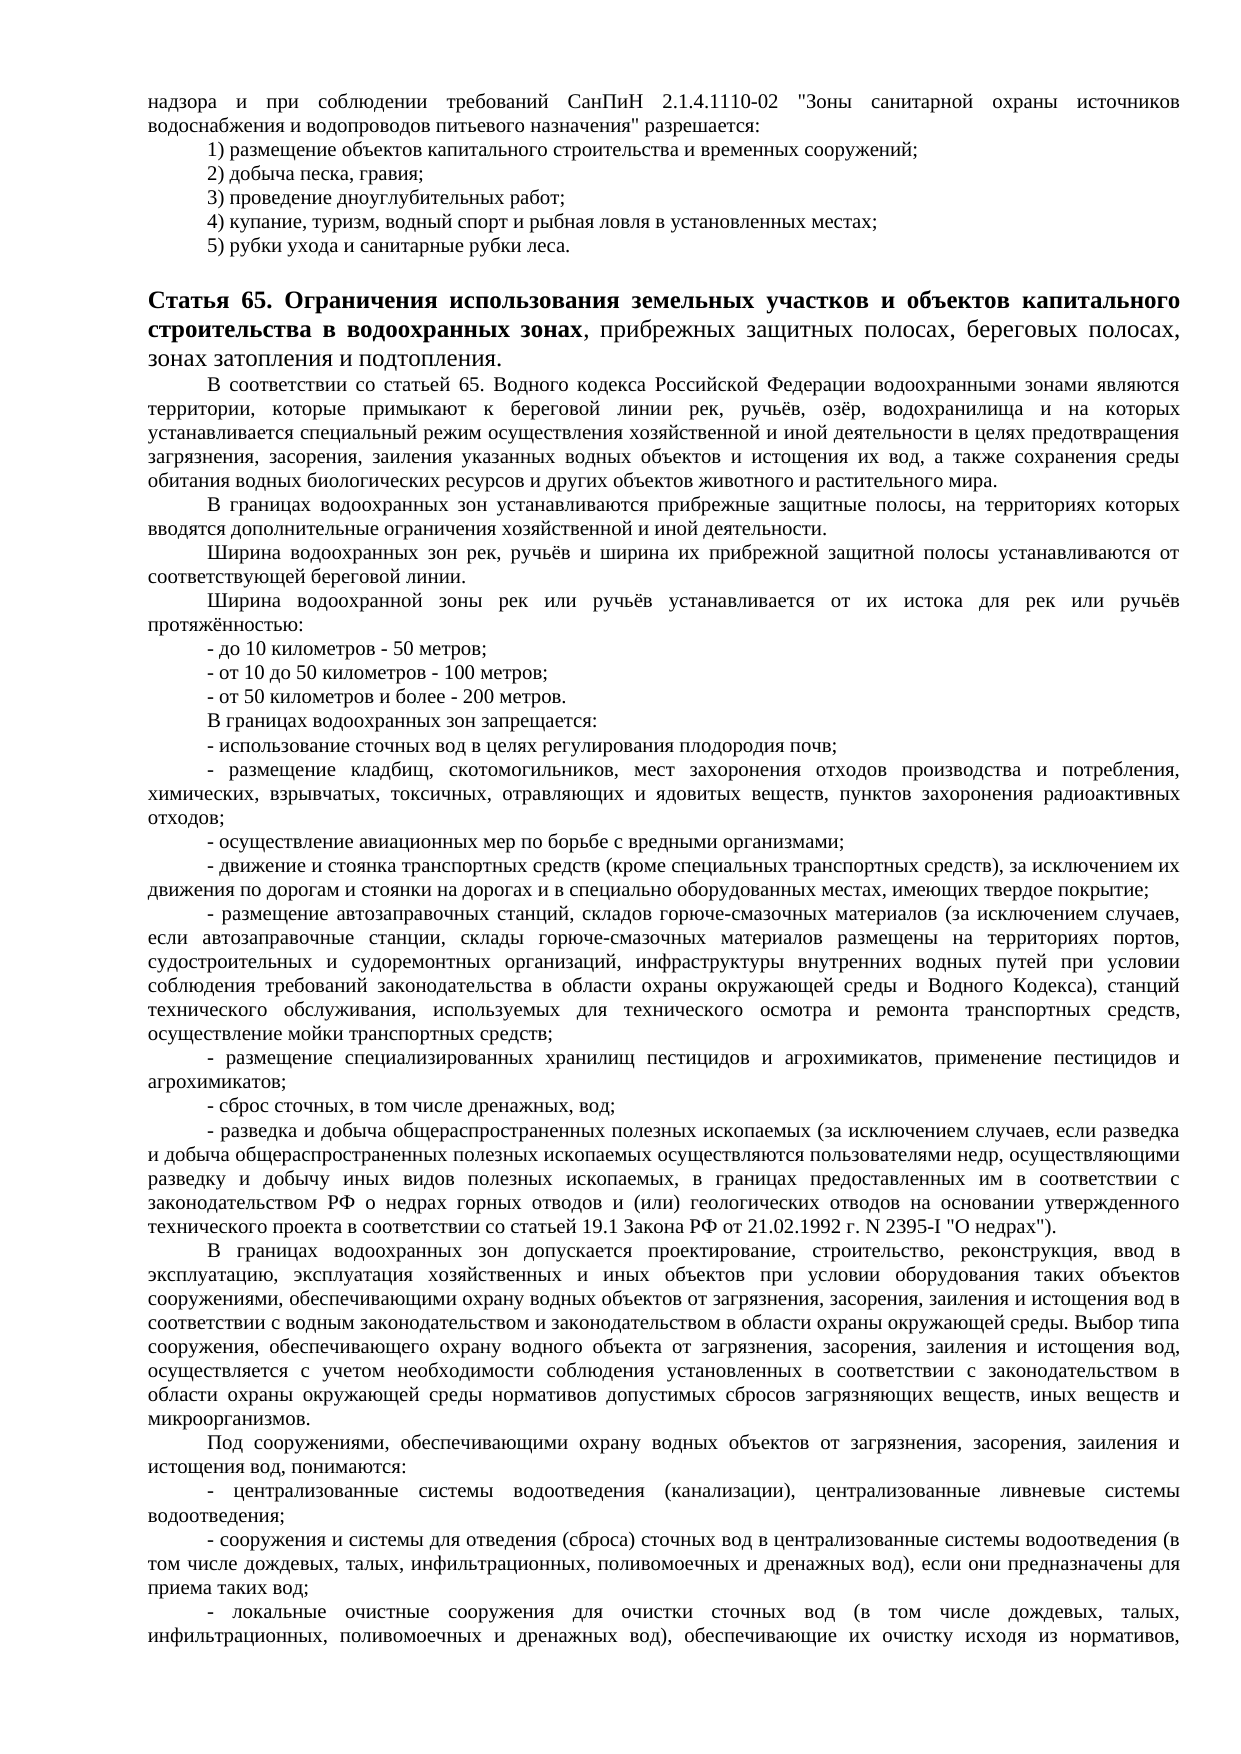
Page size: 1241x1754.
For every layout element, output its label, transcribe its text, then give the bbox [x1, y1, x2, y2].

text Под сооружениями, обеспечивающими охрану водных объектов от загрязнения, засорения, заиления и истощения вод, понимаются: [148, 1430, 1181, 1478]
text 1) размещение объектов капитального строительства и временных сооружений; [148, 137, 1152, 161]
text - сооружения и системы для отведения (сброса) сточных вод в централизованные системы водоотведения (в том числе дождевых, талых, инфильтрационных, поливомоечных и дренажных вод), если они предназначены для приема таких вод; [148, 1527, 1181, 1599]
text - от 50 километров и более - 200 метров. [148, 684, 1181, 708]
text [148, 89, 1181, 137]
text - централизованные системы водоотведения (канализации), централизованные ливневые системы водоотведения; [148, 1478, 1181, 1527]
text В границах водоохранных зон устанавливаются прибрежные защитные полосы, на территориях которых вводятся дополнительные ограничения хозяйственной и иной деятельности. [148, 492, 1181, 540]
text В соответствии со статьей 65. Водного кодекса Российской Федерации водоохранными зонами являются территории, которые примыкают к береговой линии рек, ручьёв, озёр, водохранилища и на которых устанавливается специальный режим осуществления хозяйственной и иной деятельности в целях предотвращения загрязнения, засорения, заиления указанных водных объектов и истощения их вод, а также сохранения среды обитания водных биологических ресурсов и других объектов животного и растительного мира. [148, 372, 1181, 492]
text - движение и стоянка транспортных средств (кроме специальных транспортных средств), за исключением их движения по дорогам и стоянки на дорогах и в специально оборудованных местах, имеющих твердое покрытие; [148, 853, 1181, 901]
text - разведка и добыча общераспространенных полезных ископаемых (за исключением случаев, если разведка и добыча общераспространенных полезных ископаемых осуществляются пользователями недр, осуществляющими разведку и добычу иных видов полезных ископаемых, в границах предоставленных им в соответствии с законодательством РФ о недрах горных отводов и (или) геологических отводов на основании утвержденного технического проекта в соответствии со статьей 19.1 Закона РФ от 21.02.1992 г. N 2395-I "О недрах"). [148, 1117, 1181, 1238]
text Ширина водоохранных зон рек, ручьёв и ширина их прибрежной защитной полосы устанавливаются от соответствующей береговой линии. [148, 540, 1181, 588]
text - сброс сточных, в том числе дренажных, вод; [148, 1093, 1181, 1117]
text 5) рубки ухода и санитарные рубки леса. [148, 233, 1152, 257]
text Ширина водоохранной зоны рек или ручьёв устанавливается от их истока для рек или ручьёв протяжённостью: [148, 588, 1181, 636]
text - размещение специализированных хранилищ пестицидов и агрохимикатов, применение пестицидов и агрохимикатов; [148, 1045, 1181, 1093]
text 2) добыча песка, гравия; [148, 161, 1152, 185]
text - осуществление авиационных мер по борьбе с вредными организмами; [148, 829, 1181, 853]
text - до 10 километров - 50 метров; [148, 636, 1181, 660]
text 4) купание, туризм, водный спорт и рыбная ловля в установленных местах; [148, 209, 1152, 233]
text 3) проведение дноуглубительных работ; [148, 185, 1152, 209]
text В границах водоохранных зон допускается проектирование, строительство, реконструкция, ввод в эксплуатацию, эксплуатация хозяйственных и иных объектов при условии оборудования таких объектов сооружениями, обеспечивающими охрану водных объектов от загрязнения, засорения, заиления и истощения вод в соответствии с водным законодательством и законодательством в области охраны окружающей среды. Выбор типа сооружения, обеспечивающего охрану водного объекта от загрязнения, засорения, заиления и истощения вод, осуществляется с учетом необходимости соблюдения установленных в соответствии с законодательством в области охраны окружающей среды нормативов допустимых сбросов загрязняющих веществ, иных веществ и микроорганизмов. [148, 1238, 1181, 1430]
text - использование сточных вод в целях регулирования плодородия почв; [148, 732, 1181, 757]
subtitle Статья 65. Ограничения использования земельных участков и объектов капитального строительства в водоохранных зонах, прибрежных защитных полосах, береговых полосах, зонах затопления и подтопления. [148, 285, 1181, 372]
text В границах водоохранных зон запрещается: [148, 708, 1181, 732]
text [148, 1599, 1181, 1647]
text - размещение кладбищ, скотомогильников, мест захоронения отходов производства и потребления, химических, взрывчатых, токсичных, отравляющих и ядовитых веществ, пунктов захоронения радиоактивных отходов; [148, 757, 1181, 829]
text - от 10 до 50 километров - 100 метров; [148, 660, 1181, 684]
text - размещение автозаправочных станций, складов горюче-смазочных материалов (за исключением случаев, если автозаправочные станции, склады горюче-смазочных материалов размещены на территориях портов, судостроительных и судоремонтных организаций, инфраструктуры внутренних водных путей при условии соблюдения требований законодательства в области охраны окружающей среды и Водного Кодекса), станций технического обслуживания, используемых для технического осмотра и ремонта транспортных средств, осуществление мойки транспортных средств; [148, 901, 1181, 1045]
